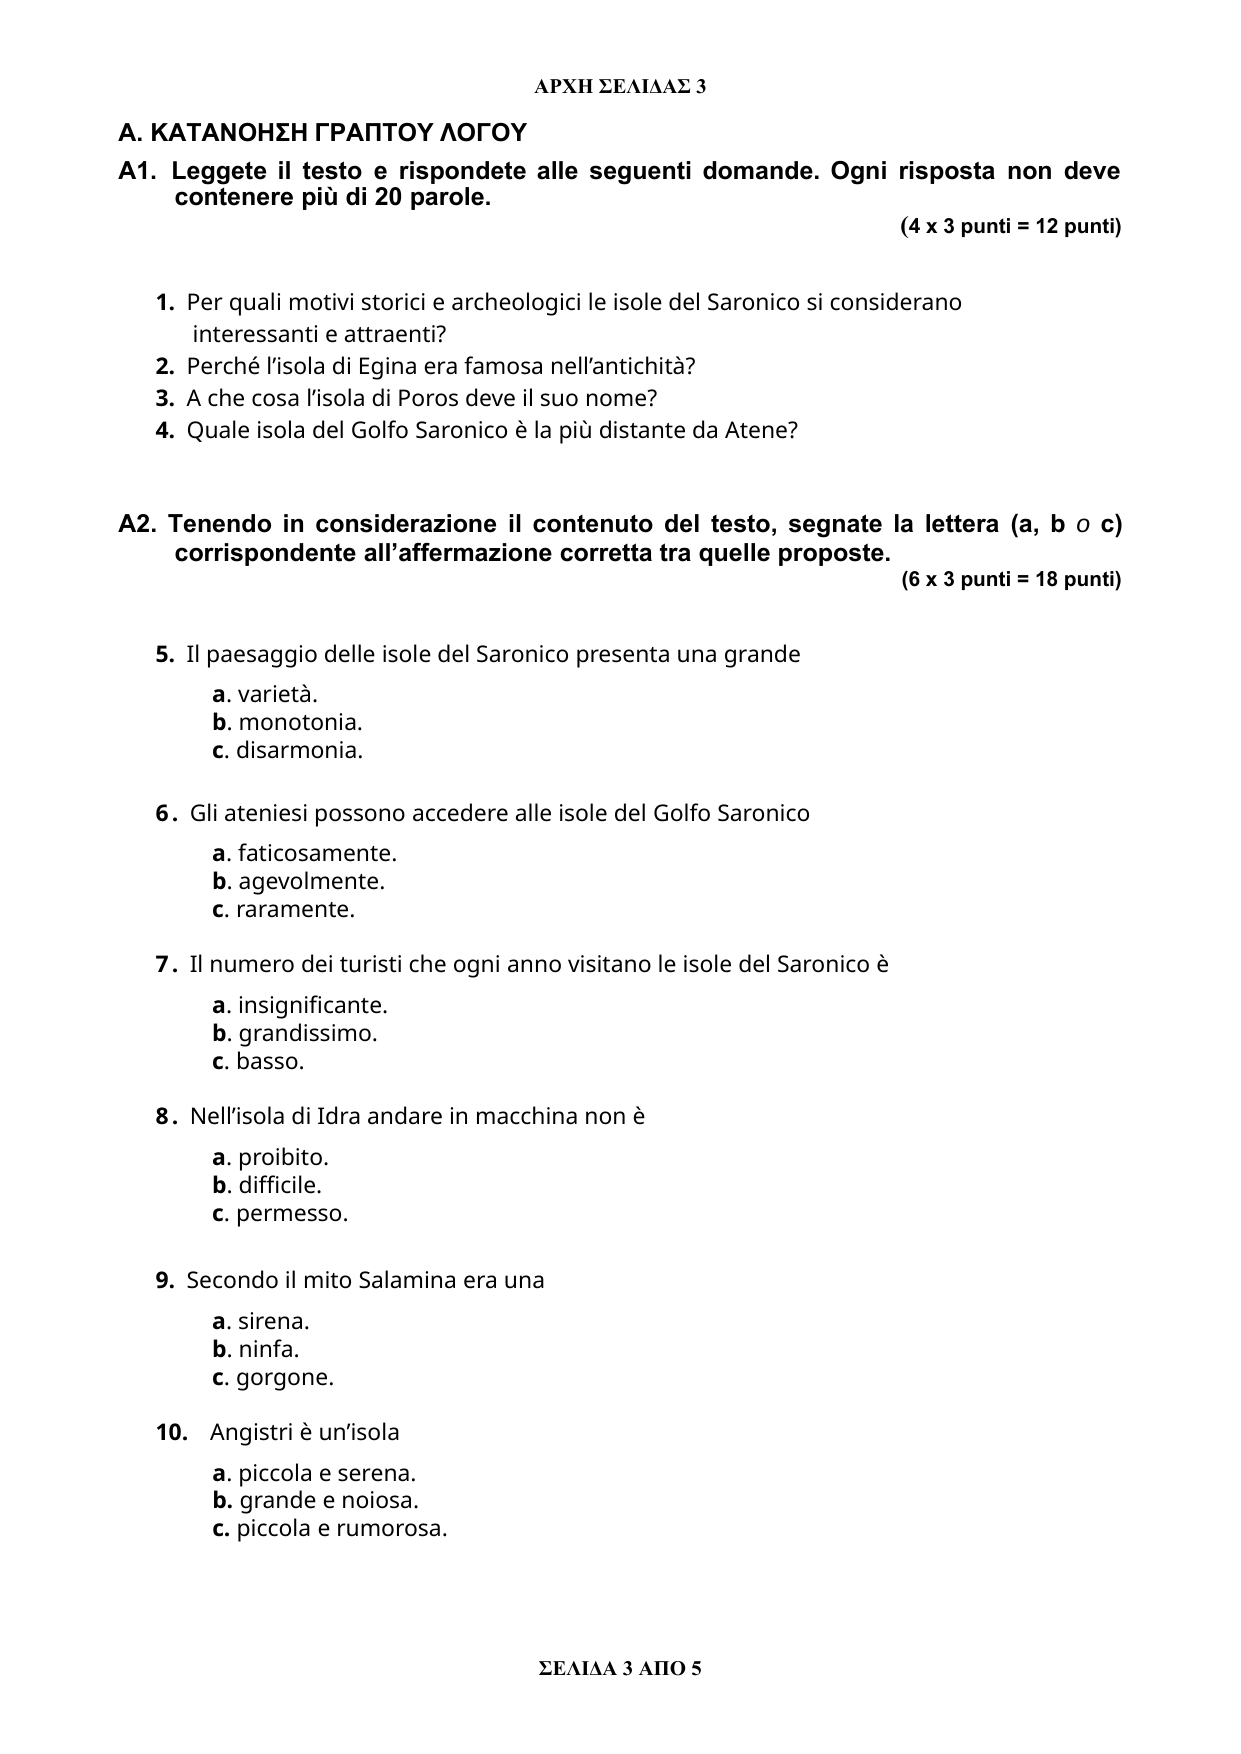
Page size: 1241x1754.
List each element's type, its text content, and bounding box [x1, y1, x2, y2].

text 8 [155, 1102, 172, 1130]
text c. gorgone. [212, 1363, 369, 1391]
text a. faticosamente. [212, 839, 439, 867]
text ΑΡΧΗ ΣΕΛΙΔΑΣ 3 [534, 75, 731, 98]
text 10. Angistri è un’isola [155, 1418, 450, 1446]
text Α. ΚΑΤΑΝΟΗΣΗ ΓΡΑΠΤΟΥ ΛΟΓΟΥ [118, 119, 549, 147]
text c. basso. [212, 1047, 428, 1075]
text b. monotonia. [212, 708, 402, 736]
text Α2. Tenendo in considerazione il contenuto del testo, segnate la lettera (a, b o c) [118, 510, 1147, 538]
text . Gli ateniesi possono accedere alle isole del Golfo Saronico [172, 799, 885, 827]
text b. agevolmente. [212, 867, 439, 895]
text (4 x 3 punti = 12 punti) [900, 211, 1147, 239]
text a. sirena. [212, 1307, 369, 1335]
text c. disarmonia. [212, 736, 402, 764]
text 2. Perché l’isola di Egina era famosa nell’antichità? [155, 352, 879, 380]
text b. ninfa. [212, 1335, 369, 1363]
text corrispondente all’affermazione corretta tra quelle proposte. [174, 539, 916, 567]
text a. insignificante. [212, 991, 428, 1019]
text 6 [155, 799, 172, 827]
text b. grandissimo. [212, 1019, 428, 1047]
text interessanti e attraenti? [192, 320, 493, 348]
text a. piccola e serena. [212, 1459, 493, 1487]
text A1. Leggete il testo e rispondete alle seguenti domande. Ogni risposta non deve [118, 157, 1144, 185]
text 4. Quale isola del Golfo Saronico è la più distante da Atene? [155, 416, 879, 444]
text 3. A che cosa l’isola di Poros deve il suo nome? [155, 384, 879, 412]
text b. difficile. [212, 1171, 387, 1199]
text 9. Secondo il mito Salamina era una [155, 1267, 607, 1294]
text ΣΕΛΙΔΑ 3 ΑΠΟ 5 [539, 1657, 726, 1680]
text (6 x 3 punti = 18 punti) [901, 568, 1147, 591]
text 7 [155, 951, 172, 978]
text 5. Il paesaggio delle isole del Saronico presenta una grande [155, 640, 878, 668]
text 1. Per quali motivi storici e archeologici le isole del Saronico si considerano [155, 288, 1052, 316]
text . Nell’isola di Idra andare in macchina non è [172, 1102, 710, 1130]
text c. raramente. [212, 895, 439, 923]
text contenere più di 20 parole. [174, 183, 515, 211]
text . Il numero dei turisti che ogni anno visitano le isole del Saronico è [172, 951, 975, 978]
text a. varietà. [212, 681, 402, 708]
text b. grande e noiosa. [212, 1487, 493, 1514]
text c. piccola e rumorosa. [212, 1515, 493, 1542]
text c. permesso. [212, 1199, 387, 1227]
text a. proibito. [212, 1143, 387, 1171]
